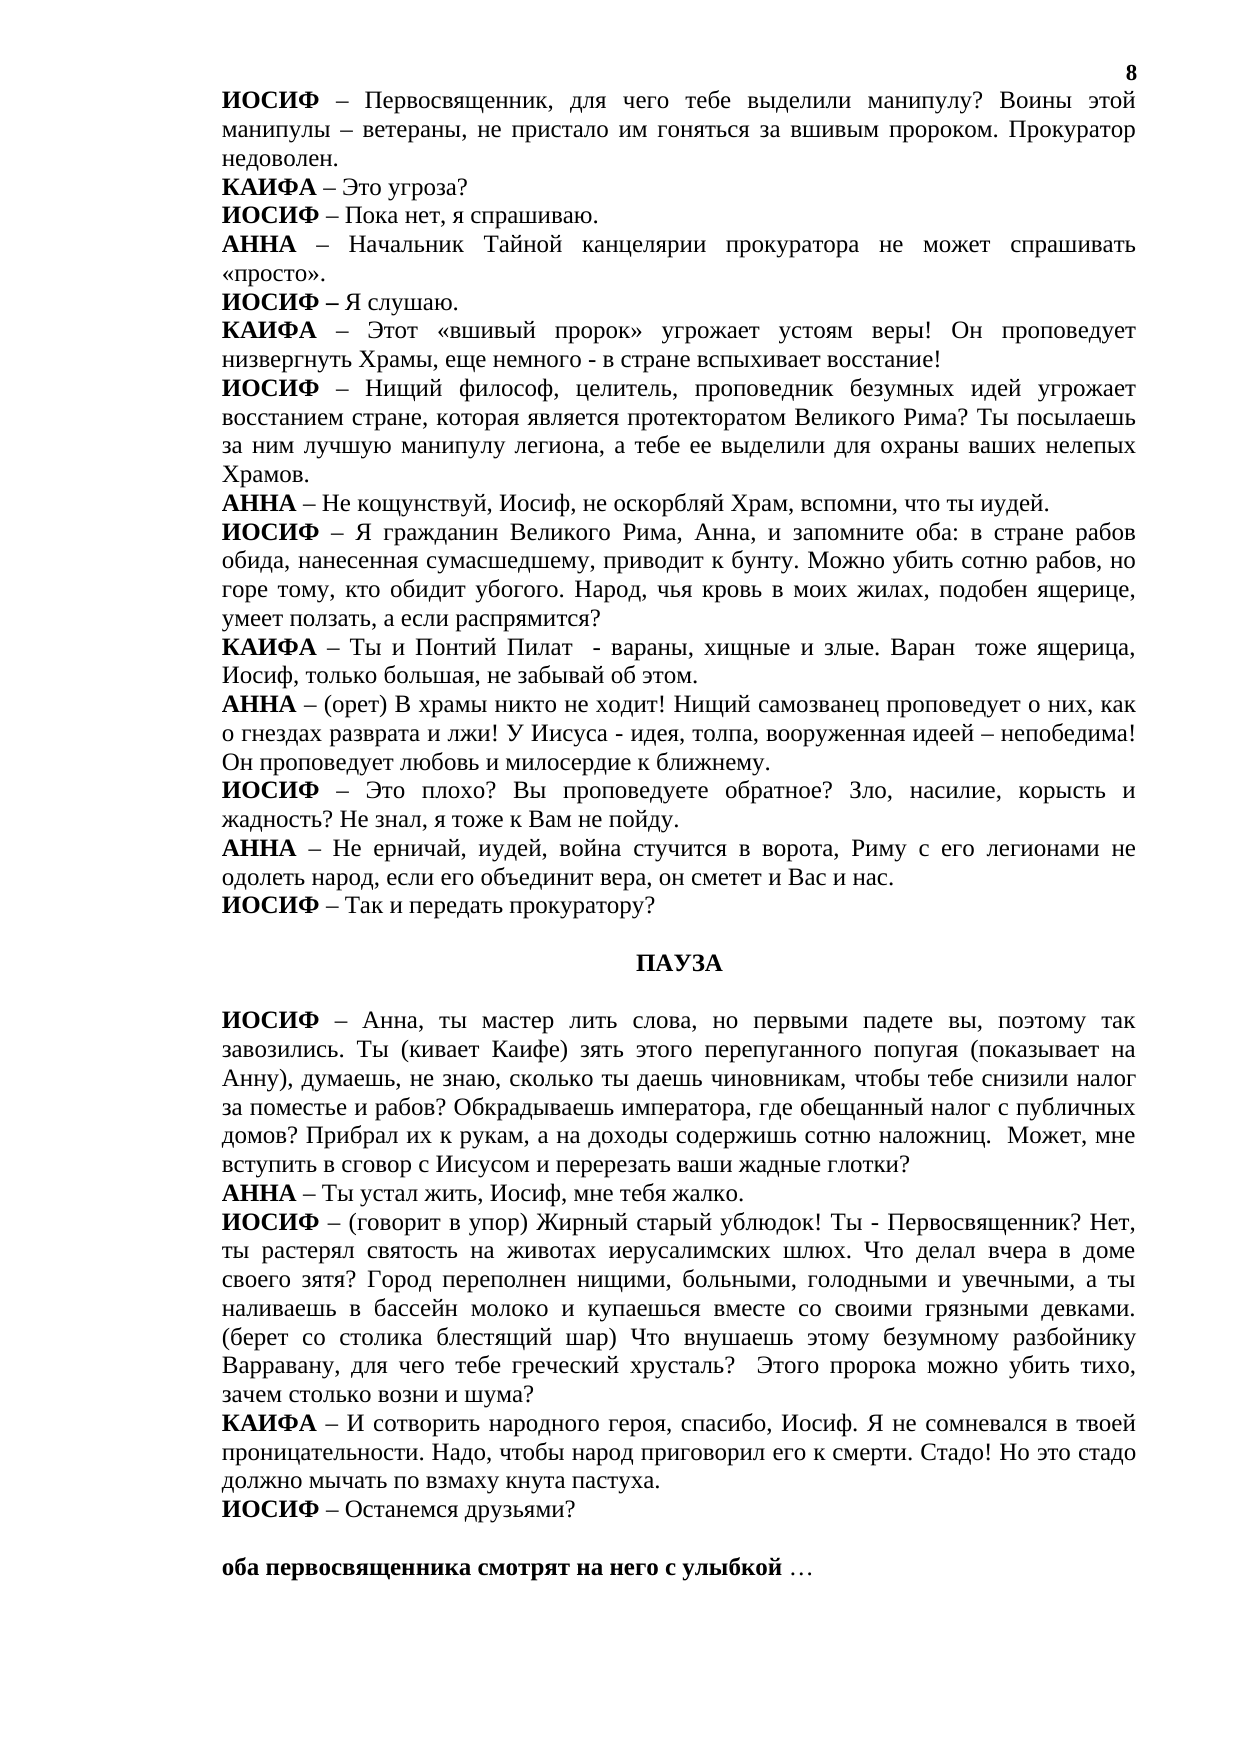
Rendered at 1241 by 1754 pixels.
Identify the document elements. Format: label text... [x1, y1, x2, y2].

text ИОСИФ – Это плохо? Вы проповедуете обратное? Зло, насилие, корысть и жадность? Не знал, я тоже к Вам не пойду. [222, 776, 1137, 833]
text ИОСИФ – Я слушаю. [222, 287, 1137, 316]
text АННА – Ты устал жить, Иосиф, мне тебя жалко. [222, 1178, 1137, 1207]
text АННА – Не ерничай, иудей, война стучится в ворота, Риму с его легионами не одолеть народ, если его объединит вера, он сметет и Вас и нас. [222, 833, 1137, 891]
text ИОСИФ – (говорит в упор) Жирный старый ублюдок! Ты - Первосвященник? Нет, ты растерял святость на животах иерусалимских шлюх. Что делал вчера в доме своего зятя? Город переполнен нищими, больными, голодными и увечными, а ты наливаешь в бассейн молоко и купаешься вместе со своими грязными девками. (берет со столика блестящий шар) Что внушаешь этому безумному разбойнику Варравану, для чего тебе греческий хрусталь? Этого пророка можно убить тихо, зачем столько возни и шума? [222, 1207, 1137, 1408]
text ИОСИФ – Анна, ты мастер лить слова, но первыми падете вы, поэтому так завозились. Ты (кивает Каифе) зять этого перепуганного попугая (показывает на Анну), думаешь, не знаю, сколько ты даешь чиновникам, чтобы тебе снизили налог за поместье и рабов? Обкрадываешь императора, где обещанный налог с публичных домов? Прибрал их к рукам, а на доходы содержишь сотню наложниц. Может, мне вступить в сговор с Иисусом и перерезать ваши жадные глотки? [222, 1006, 1137, 1178]
text оба первосвященника смотрят на него с улыбкой … [222, 1552, 1137, 1581]
text АННА – Не кощунствуй, Иосиф, не оскорбляй Храм, вспомни, что ты иудей. [222, 488, 1137, 517]
text ИОСИФ – Нищий философ, целитель, проповедник безумных идей угрожает восстанием стране, которая является протекторатом Великого Рима? Ты посылаешь за ним лучшую манипулу легиона, а тебе ее выделили для охраны ваших нелепых Храмов. [222, 373, 1137, 488]
text КАИФА – Это угроза? [222, 172, 1137, 201]
text ИОСИФ – Я гражданин Великого Рима, Анна, и запомните оба: в стране рабов обида, нанесенная сумасшедшему, приводит к бунту. Можно убить сотню рабов, но горе тому, кто обидит убогого. Народ, чья кровь в моих жилах, подобен ящерице, умеет ползать, а если распрямится? [222, 517, 1137, 632]
text КАИФА – Этот «вшивый пророк» угрожает устоям веры! Он проповедует низвергнуть Храмы, еще немного - в стране вспыхивает восстание! [222, 316, 1137, 373]
text АННА – Начальник Тайной канцелярии прокуратора не может спрашивать «просто». [222, 229, 1137, 287]
text АННА – (орет) В храмы никто не ходит! Нищий самозванец проповедует о них, как о гнездах разврата и лжи! У Иисуса - идея, толпа, вооруженная идеей – непобедима! Он проповедует любовь и милосердие к ближнему. [222, 689, 1137, 776]
text КАИФА – Ты и Понтий Пилат - вараны, хищные и злые. Варан тоже ящерица, Иосиф, только большая, не забывай об этом. [222, 632, 1137, 689]
text ИОСИФ – Останемся друзьями? [222, 1494, 1137, 1523]
text КАИФА – И сотворить народного героя, спасибо, Иосиф. Я не сомневался в твоей проницательности. Надо, чтобы народ приговорил его к смерти. Стадо! Но это стадо должно мычать по взмаху кнута пастуха. [222, 1408, 1137, 1494]
text ИОСИФ – Первосвященник, для чего тебе выделили манипулу? Воины этой манипулы – ветераны, не пристало им гоняться за вшивым пророком. Прокуратор недоволен. [222, 86, 1137, 172]
text ИОСИФ – Пока нет, я спрашиваю. [222, 201, 1137, 229]
text ПАУЗА [222, 948, 1137, 977]
text ИОСИФ – Так и передать прокуратору? [222, 891, 1137, 919]
